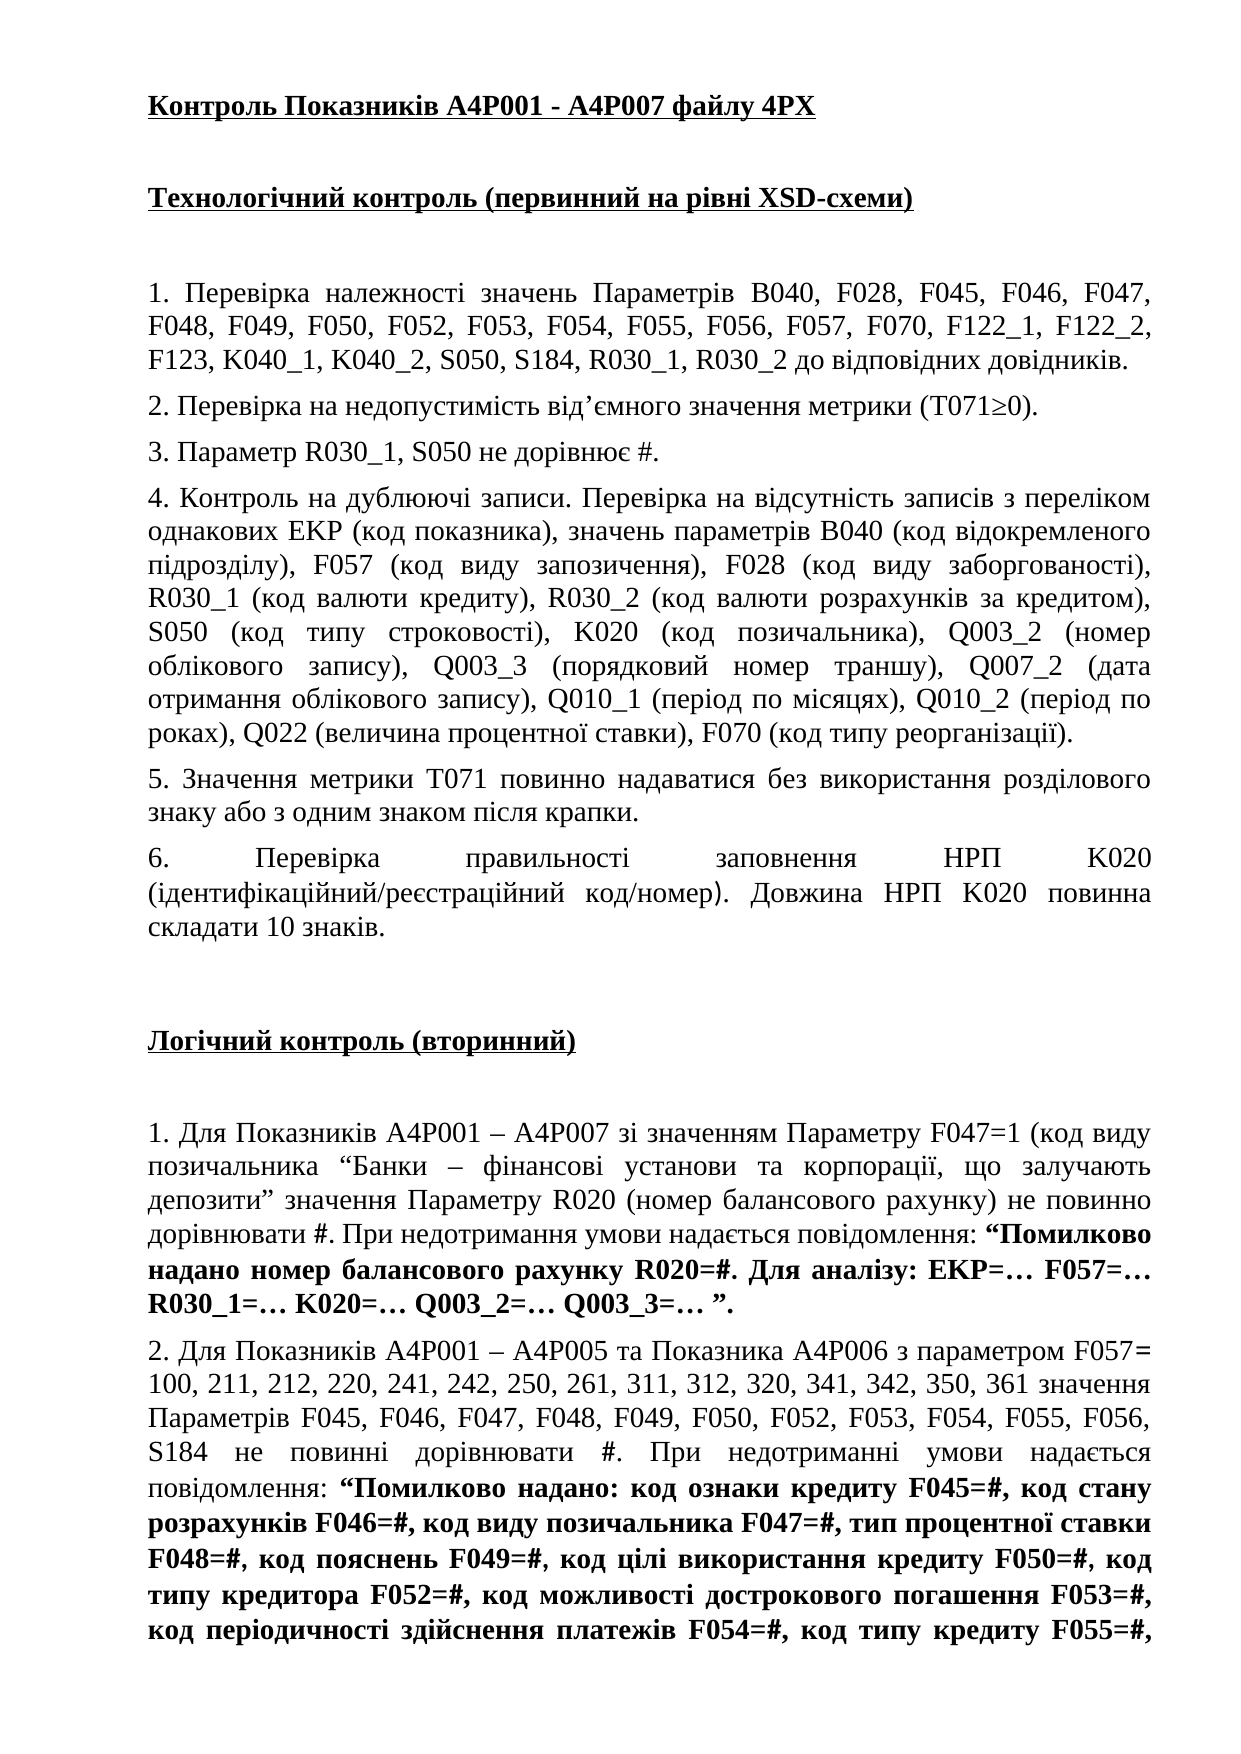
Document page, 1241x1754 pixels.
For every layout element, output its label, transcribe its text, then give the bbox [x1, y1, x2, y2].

text 4. Контроль на дублюючі записи. Перевірка на відсутність записів з переліком однакових EKP (код показника), значень параметрів B040 (код відокремленого підрозділу), F057 (код виду запозичення), F028 (код виду заборгованості), R030_1 (код валюти кредиту), R030_2 (код валюти розрахунків за кредитом), S050 (код типу строковості), K020 (код позичальника), Q003_2 (номер облікового запису), Q003_3 (порядковий номер траншу), Q007_2 (дата отримання облікового запису), Q010_1 (період по місяцях), Q010_2 (період по роках), Q022 (величина процентної ставки), F070 (код типу реорганізації). [148, 480, 1152, 748]
text Логічний контроль (вторинний) [148, 1023, 1152, 1056]
list 6. Перевірка правильності заповнення НРП K020 (ідентифікаційний/реєстраційний код/номер). Довжина НРП K020 повинна складати 10 знаків. [148, 840, 1152, 943]
list 5. Значення метрики T071 повинно надаватися без використання розділового знаку або з одним знаком після крапки. [148, 761, 1152, 828]
text Контроль Показників A4P001 - A4P007 файлу 4PX [148, 88, 1152, 122]
text 2. Перевірка на недопустимість від’ємного значення метрики (T071≥0). [148, 388, 1152, 421]
text 1. Перевірка належності значень Параметрів B040, F028, F045, F046, F047, F048, F049, F050, F052, F053, F054, F055, F056, F057, F070, F122_1, F122_2, F123, K040_1, K040_2, S050, S184, R030_1, R030_2 до відповідних довідників. [148, 275, 1152, 375]
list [148, 1333, 1152, 1647]
text 3. Параметр R030_1, S050 не дорівнює #. [148, 434, 1152, 467]
text 1. Для Показників A4P001 – A4P007 зі значенням Параметру F047=1 (код виду позичальника “Банки – фінансові установи та корпорації, що залучають депозити” значення Параметру R020 (номер балансового рахунку) не повинно дорівнювати #. При недотримання умови надається повідомлення: “Помилково надано номер балансового рахунку R020=#. Для аналізу: EKP=… F057=… R030_1=… K020=… Q003_2=… Q003_3=… ”. [148, 1115, 1152, 1320]
text Технологічний контроль (первинний на рівні XSD-схеми) [148, 181, 1152, 214]
